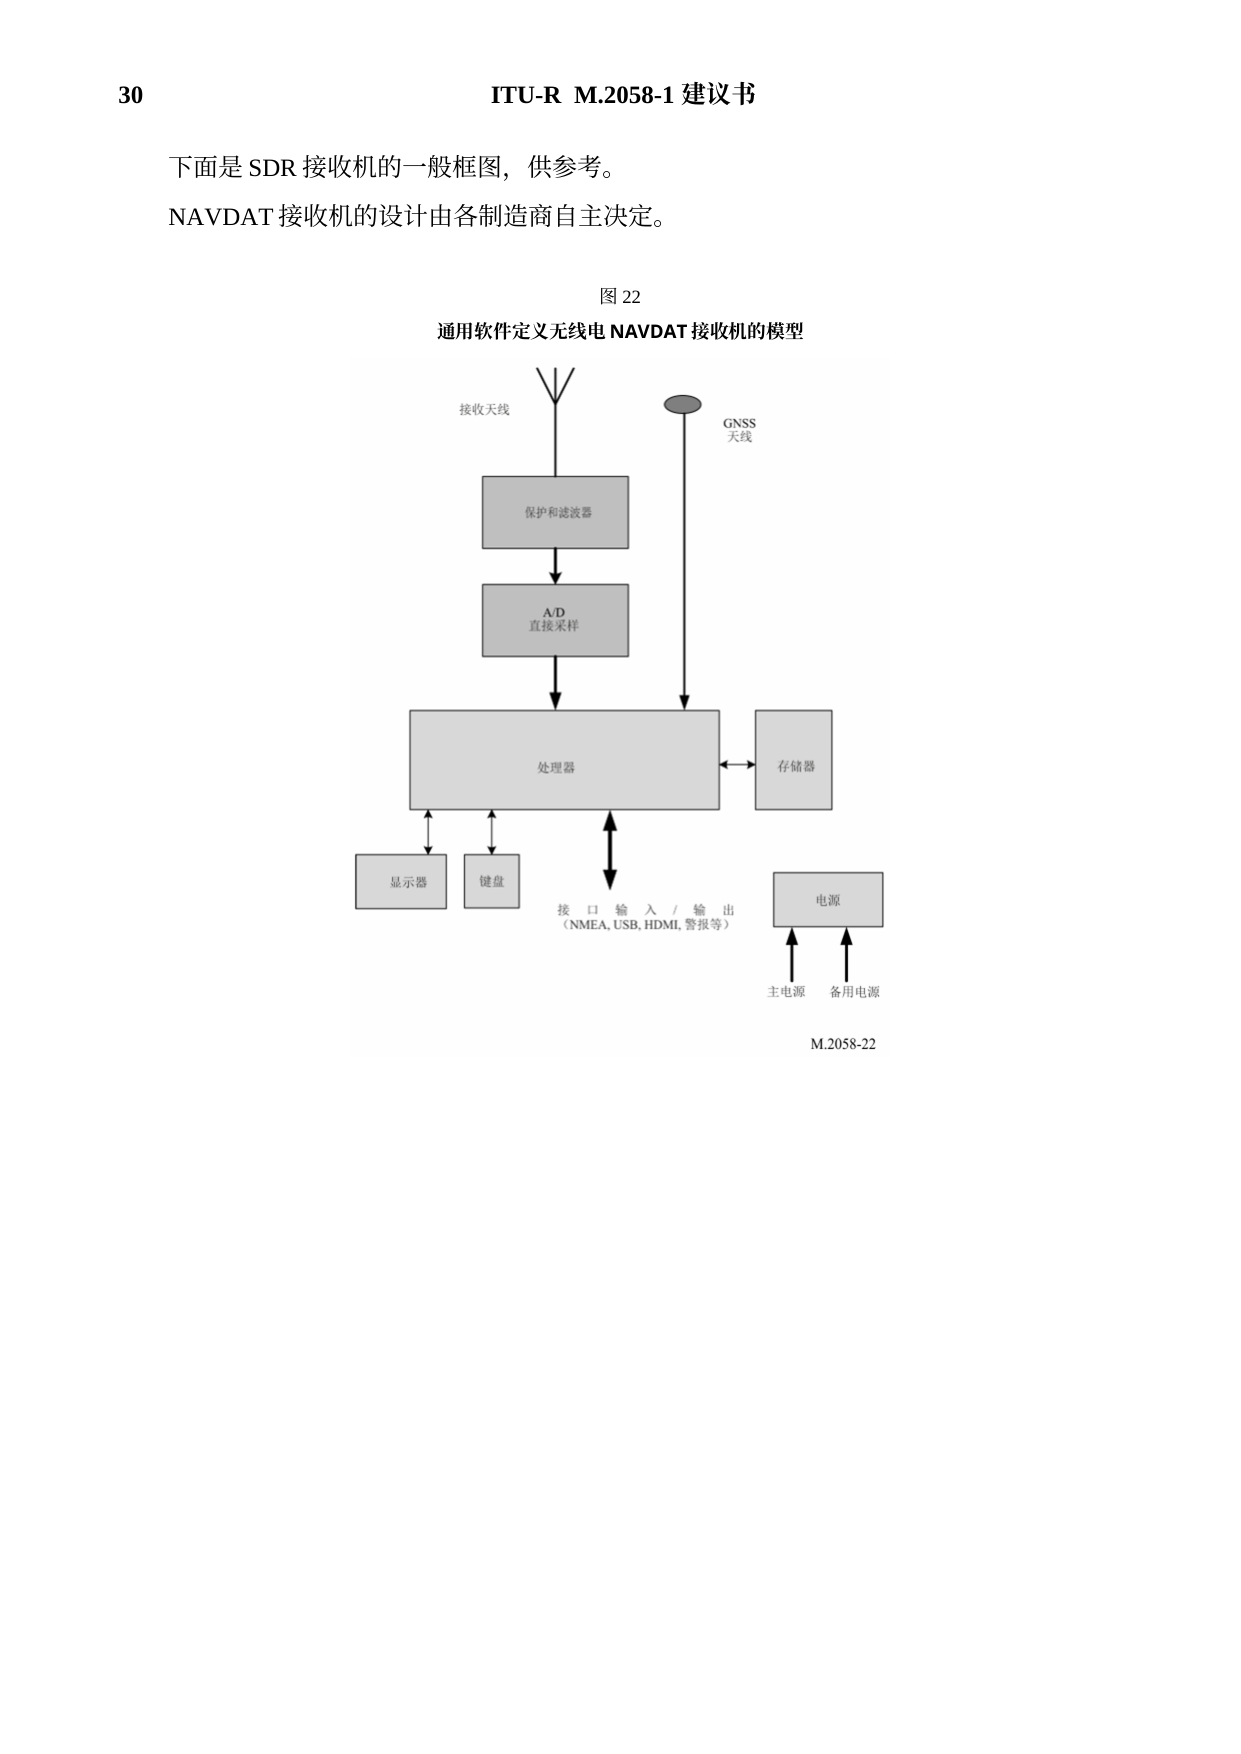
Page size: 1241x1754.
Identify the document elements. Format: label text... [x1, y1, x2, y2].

text 图22 [118, 282, 1122, 309]
text NAVDAT接收机的设计由各制造商自主决定。 [118, 196, 1122, 232]
text 下面是SDR接收机的一般框图，供参考。 [118, 148, 1122, 184]
title 通用软件定义无线电NAVDAT接收机的模型 [118, 317, 1122, 344]
picture [349, 356, 891, 1058]
